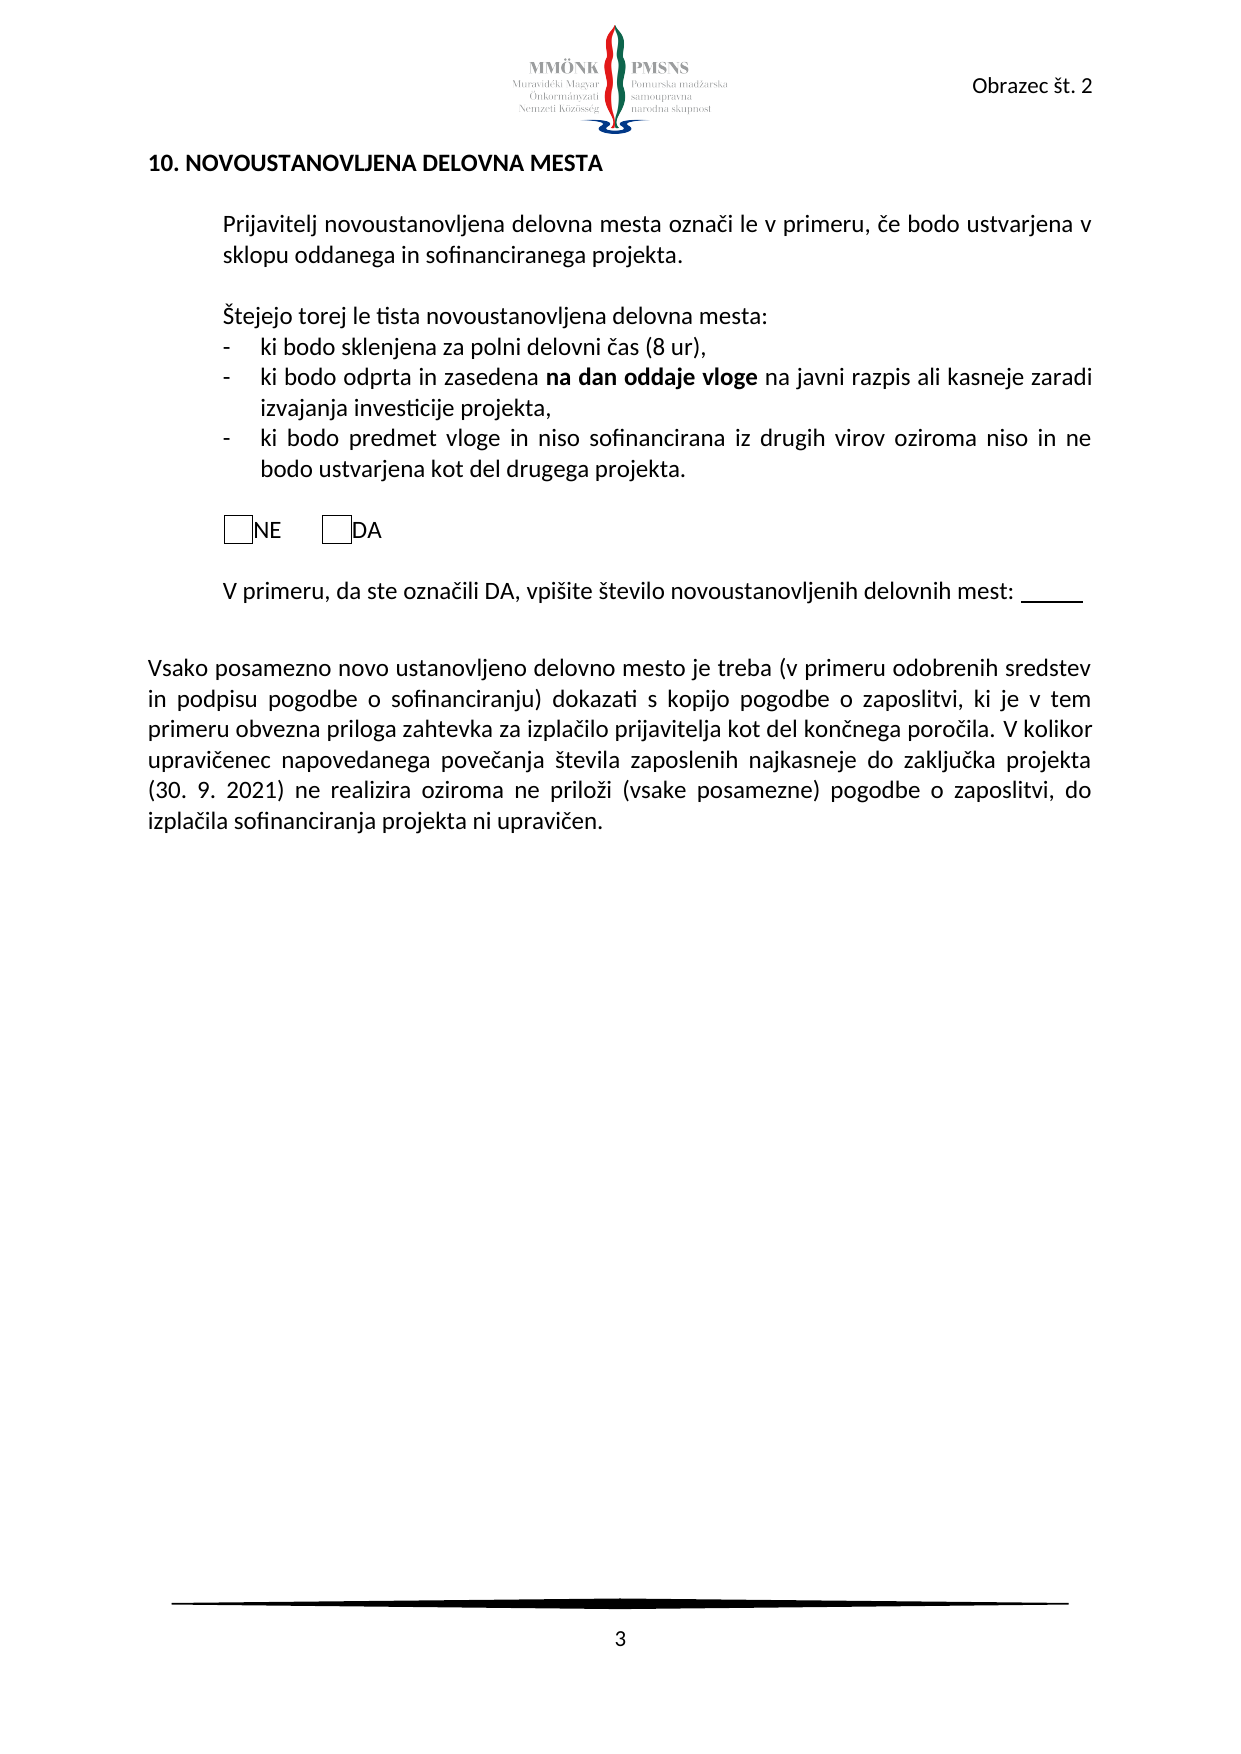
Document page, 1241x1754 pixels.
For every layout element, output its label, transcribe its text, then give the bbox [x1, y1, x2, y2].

list V primeru, da ste označili DA, vpišite število novoustanovljenih delovnih mest: [223, 575, 1093, 605]
list NE DA [223, 514, 1093, 544]
text Vsako posamezno novo ustanovljeno delovno mesto je treba (v primeru odobrenih sredstev in podpisu pogodbe o sofinanciranju) dokazati s kopijo pogodbe o zaposlitvi, ki je v tem primeru obvezna priloga zahtevka za izplačilo prijavitelja kot del končnega poročila. V kolikor upravičenec napovedanega povečanja števila zaposlenih najkasneje do zaključka projekta (30. 9. 2021) ne realizira oziroma ne priloži (vsake posamezne) pogodbe o zaposlitvi, do izplačila sofinanciranja projekta ni upravičen. [148, 653, 1093, 836]
list ki bodo odprta in zasedena na dan oddaje vloge na javni razpis ali kasneje zaradi izvajanja investicije projekta, [223, 361, 1093, 422]
list ki bodo predmet vloge in niso sofinancirana iz drugih virov oziroma niso in ne bodo ustvarjena kot del drugega projekta. [223, 422, 1093, 483]
list Štejejo torej le tista novoustanovljena delovna mesta: [223, 300, 1093, 331]
picture [512, 25, 728, 134]
list ki bodo sklenjena za polni delovni čas (8 ur), [223, 331, 1093, 361]
list NOVOUSTANOVLJENA DELOVNA MESTA [148, 148, 1093, 178]
list Prijavitelj novoustanovljena delovna mesta označi le v primeru, če bodo ustvarjena v sklopu oddanega in sofinanciranega projekta. [223, 209, 1093, 270]
